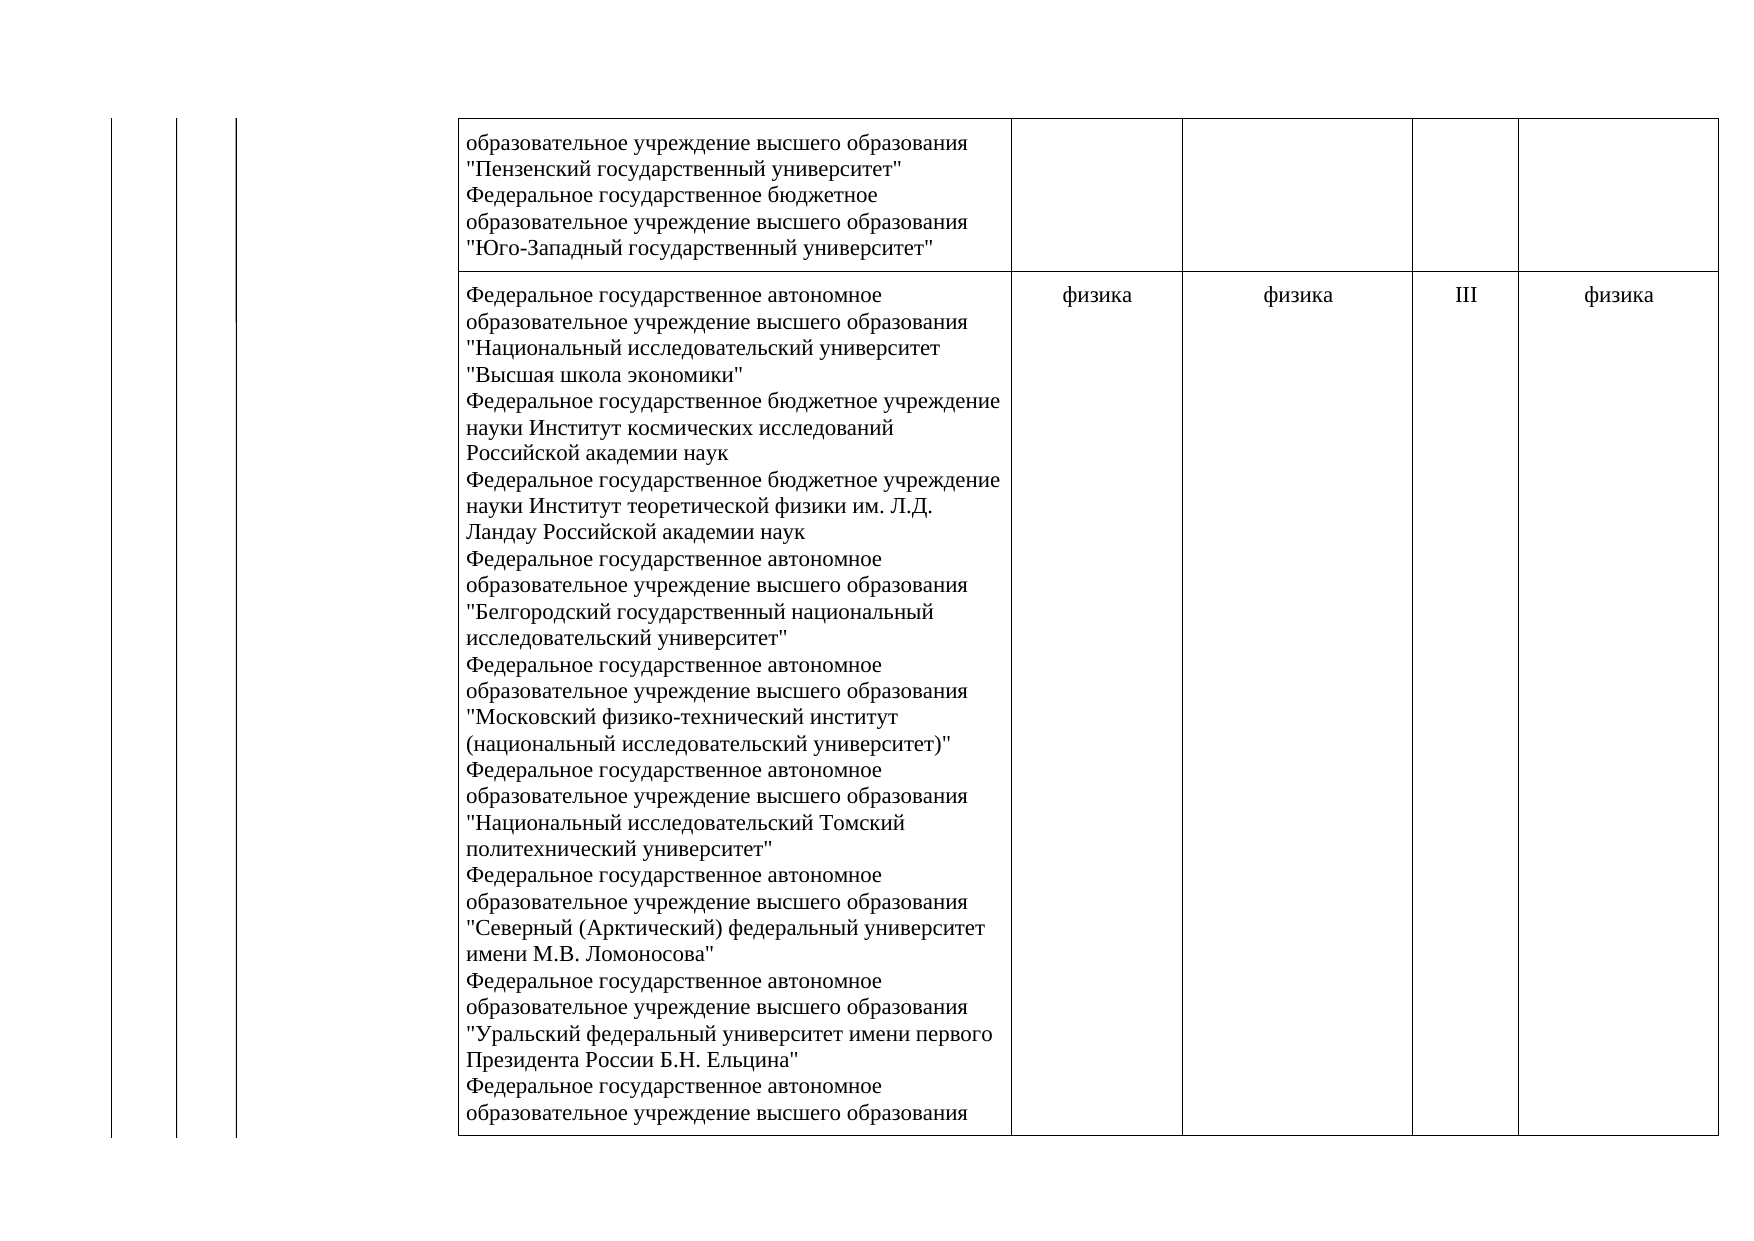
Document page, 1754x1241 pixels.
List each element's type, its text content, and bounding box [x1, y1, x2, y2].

table_header образовательное учреждение высшего образования "Пензенский государственный университет" Федеральное государственное бюджетное образовательное учреждение высшего образования "Юго-Западный государственный университет" [459, 119, 1011, 271]
table_header [1519, 119, 1718, 271]
table_cell физика [1012, 272, 1182, 1135]
table_header [1183, 119, 1412, 271]
table_cell физика [1519, 272, 1718, 1135]
table_header [1413, 119, 1518, 271]
table_cell физика [1183, 272, 1412, 1135]
table_cell III [1413, 272, 1518, 1135]
table_header [1012, 119, 1182, 271]
table_cell Федеральное государственное автономное образовательное учреждение высшего образования "Национальный исследовательский университет "Высшая школа экономики" Федеральное государственное бюджетное учреждение науки Институт космических исследований Российской академии наук Федеральное государственное бюджетное учреждение науки Институт теоретической физики им. Л.Д. Ландау Российской академии наук Федеральное государственное автономное образовательное учреждение высшего образования "Белгородский государственный национальный исследовательский университет" Федеральное государственное автономное образовательное учреждение высшего образования "Московский физико-технический институт (национальный исследовательский университет)" Федеральное государственное автономное образовательное учреждение высшего образования "Национальный исследовательский Томский политехнический университет" Федеральное государственное автономное образовательное учреждение высшего образования "Северный (Арктический) федеральный университет имени М.В. Ломоносова" Федеральное государственное автономное образовательное учреждение высшего образования "Уральский федеральный университет имени первого Президента России Б.Н. Ельцина" Федеральное государственное автономное образовательное учреждение высшего образования [459, 272, 1011, 1135]
